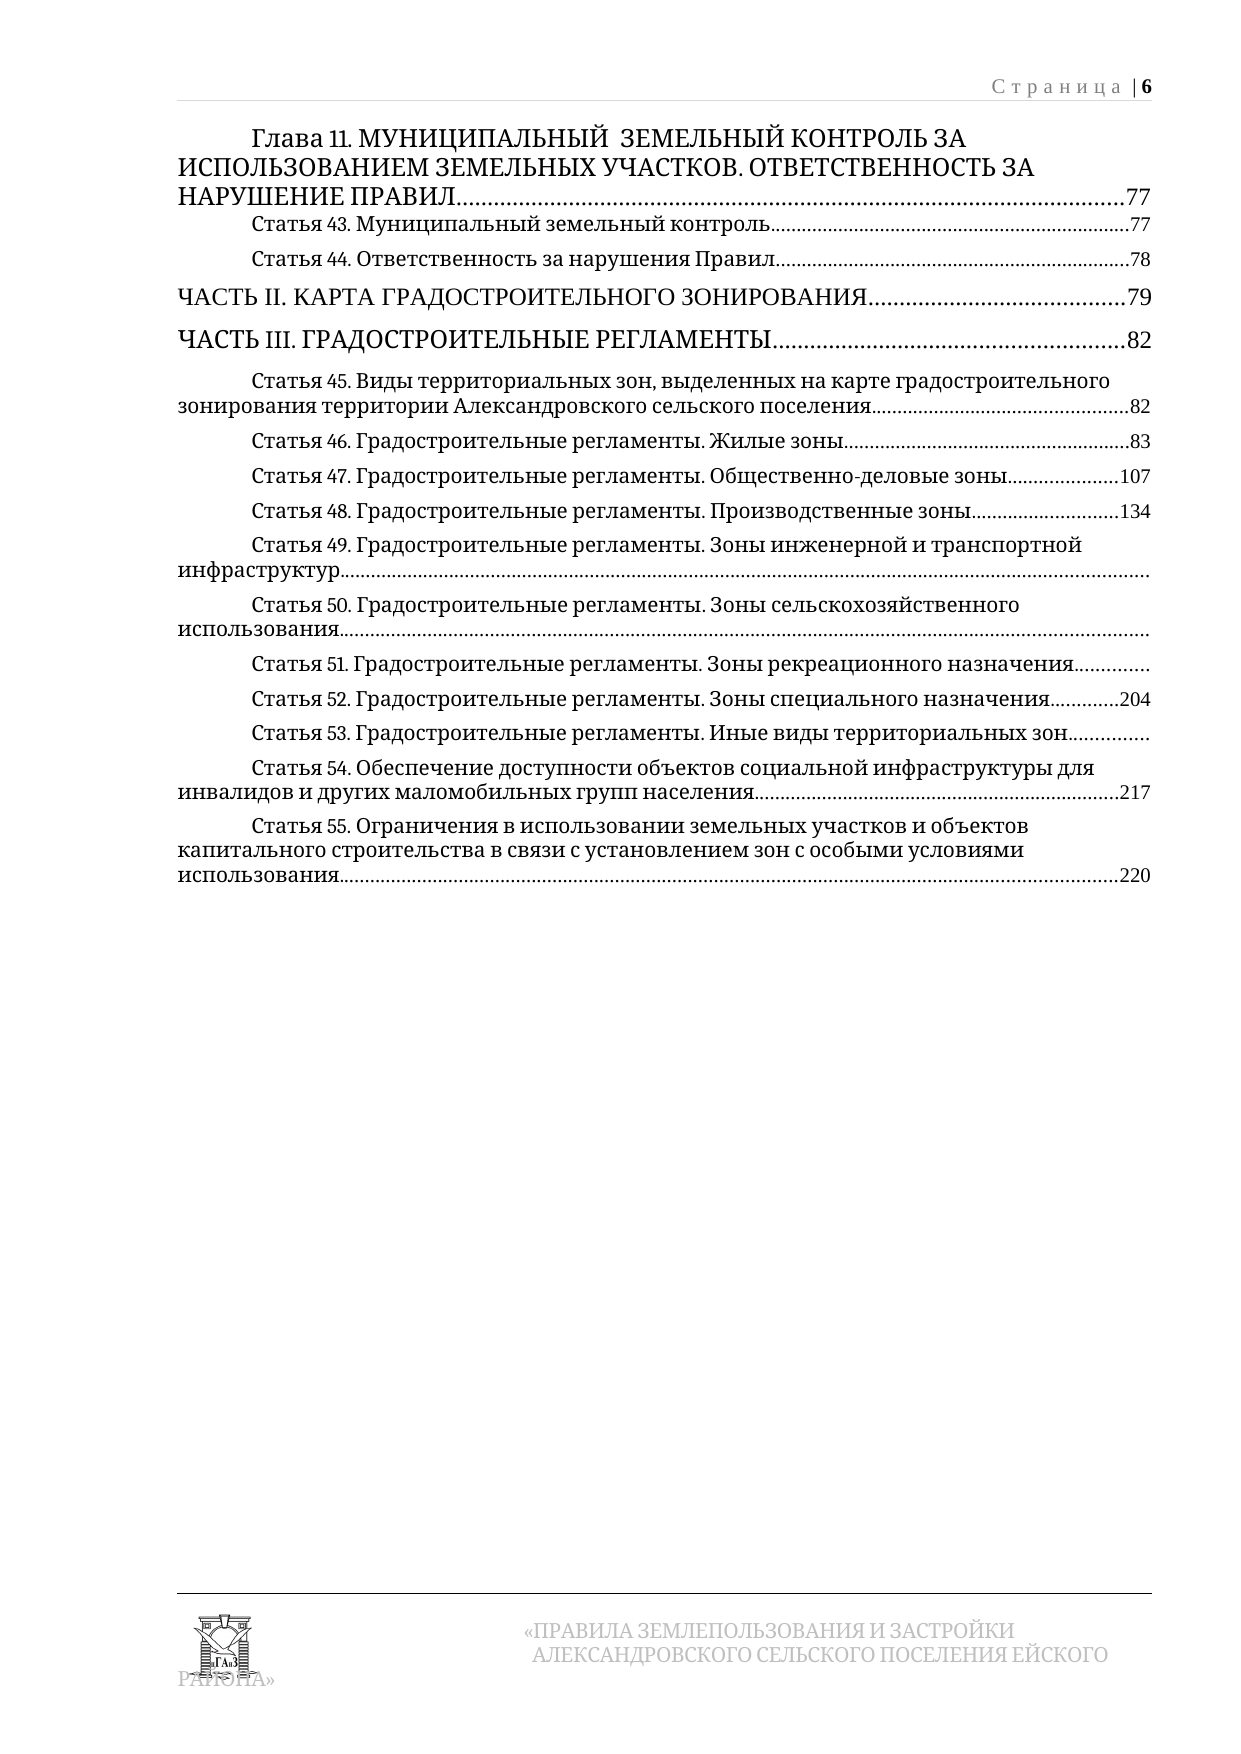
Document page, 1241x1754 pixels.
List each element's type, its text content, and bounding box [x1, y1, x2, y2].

text Часть III. ГРАДОСТРОИТЕЛЬНЫЕ РЕГЛАМЕНТЫ 82 [177, 325, 1122, 355]
text Статья 50. Градостроительные регламенты. Зоны сельскохозяйственного использования. [177, 593, 1152, 642]
picture [189, 1613, 259, 1681]
text Статья 44. Ответственность за нарушения Правил 78 [177, 247, 1152, 272]
text Статья 43. Муниципальный земельный контроль. 77 [177, 212, 1152, 237]
text Статья 49. Градостроительные регламенты. Зоны инженерной и транспортной инфраструктур. [177, 534, 1152, 583]
text Статья 54. Обеспечение доступности объектов социальной инфраструктуры для инвалидов и других маломобильных групп населения. 217 [177, 756, 1152, 805]
text Статья 46. Градостроительные регламенты. Жилые зоны. 83 [177, 429, 1152, 453]
text Статья 47. Градостроительные регламенты. Общественно-деловые зоны. 107 [177, 464, 1152, 489]
text Часть II. КАРТА ГРАДОСТРОИТЕЛЬНОГО ЗОНИРОВАНИЯ 79 [177, 282, 1122, 311]
text Статья 51. Градостроительные регламенты. Зоны рекреационного назначения. [177, 652, 1152, 676]
text Статья 45. Виды территориальных зон, выделенных на карте градостроительного зонирования территории Александровского сельского поселения. 82 [177, 370, 1152, 418]
text Глава 11. МУНИЦИПАЛЬНЫЙ ЗЕМЕЛЬНЫЙ КОНТРОЛЬ ЗА ИСПОЛЬЗОВАНИЕМ ЗЕМЕЛЬНЫХ УЧАСТКОВ. ОТВЕТСТВЕННОСТЬ ЗА НАРУШЕНИЕ ПРАВИЛ 77 [177, 125, 1152, 212]
text Статья 52. Градостроительные регламенты. Зоны специального назначения. 204 [177, 687, 1152, 711]
text Статья 55. Ограничения в использовании земельных участков и объектов капитального строительства в связи с установлением зон с особыми условиями использования. 220 [177, 815, 1152, 888]
picture [223, 1672, 232, 1681]
text Статья 48. Градостроительные регламенты. Производственные зоны. 134 [177, 499, 1152, 524]
text Статья 53. Градостроительные регламенты. Иные виды территориальных зон. [177, 722, 1152, 746]
